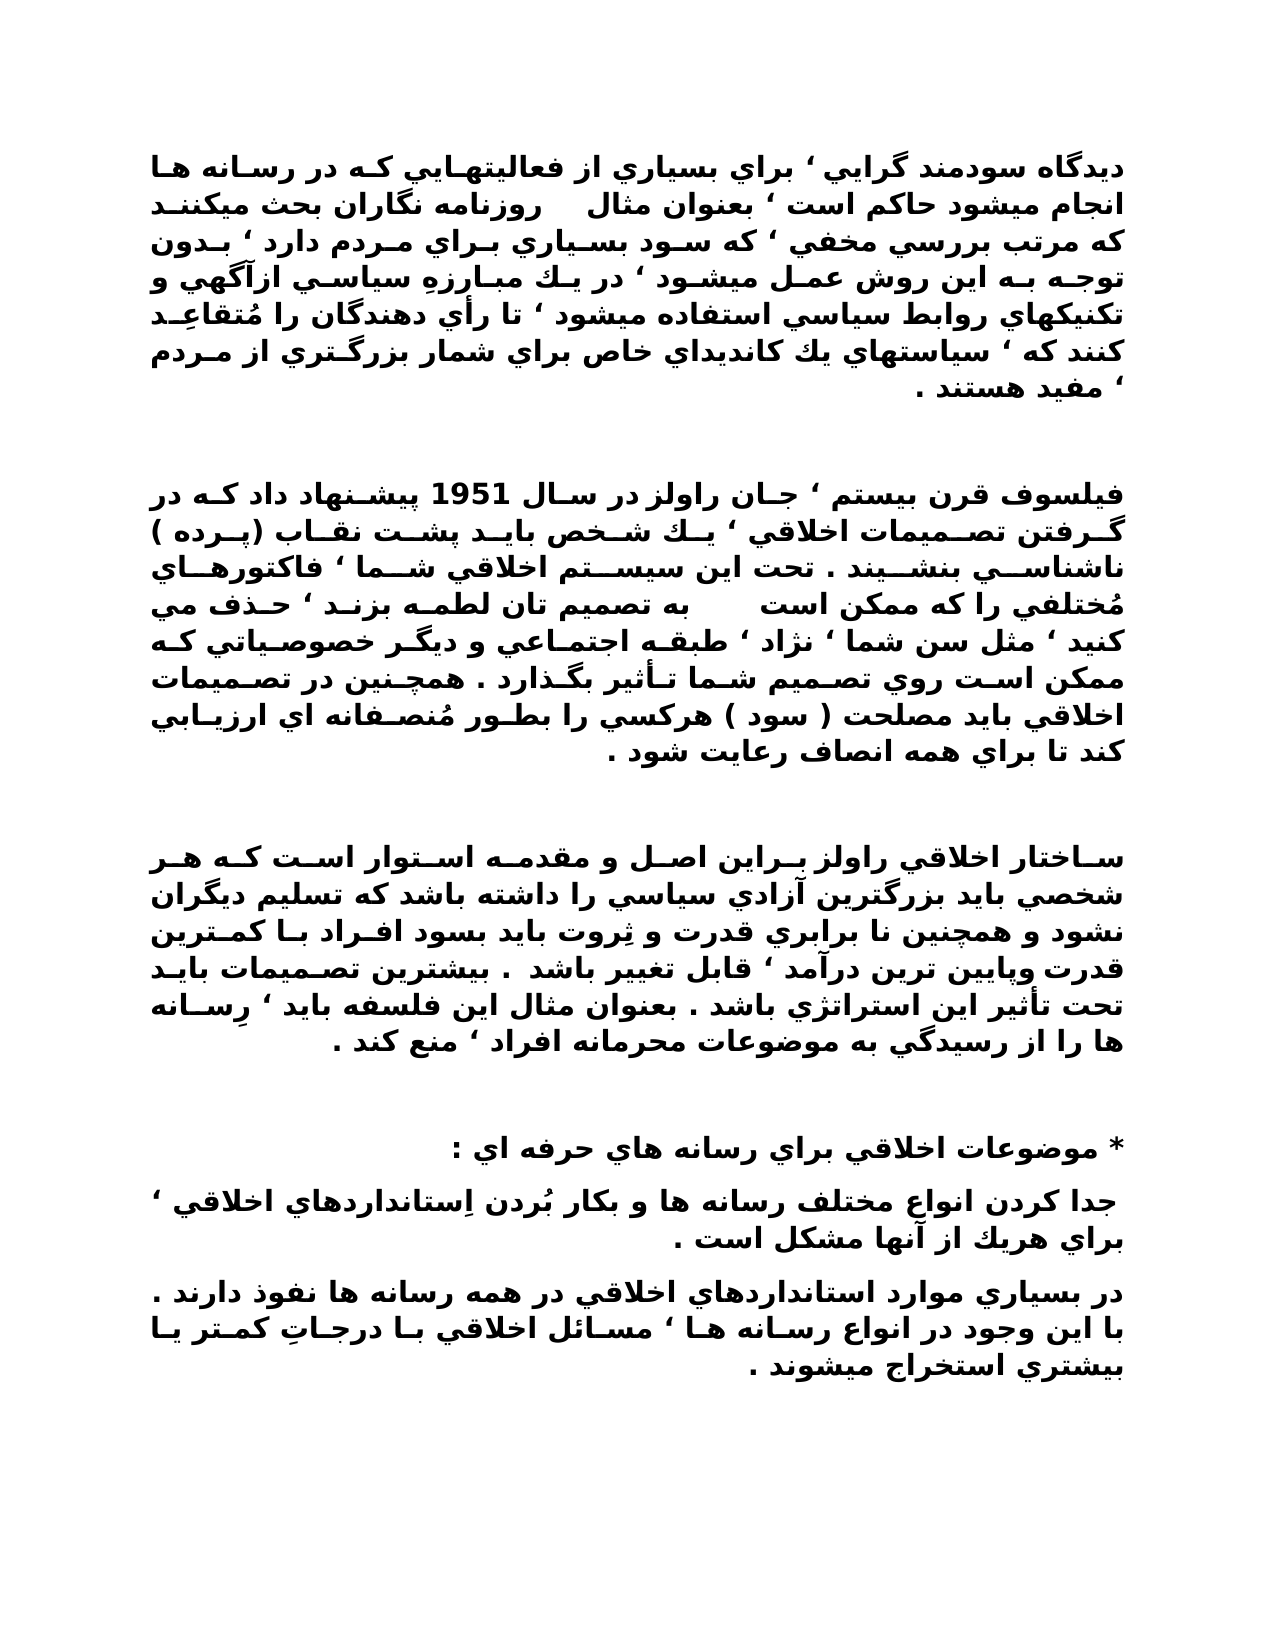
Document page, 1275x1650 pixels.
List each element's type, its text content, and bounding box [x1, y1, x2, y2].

text در بسياري موارد استانداردهاي اخلاقي در همه رسانه ها نفوذ دارند . با اين وجود در انواع رسانه ها ‘ مسائل اخلاقي با درجاتِ كمتر يا بيشتري استخراج ميشوند . [150, 1275, 1125, 1382]
text جدا كردن انواع مختلف رسانه ها و بكار بُردن اِستانداردهاي اخلاقي ‘ براي هريك از آنها مشكل است . [150, 1185, 1125, 1256]
text ساختار اخلاقي راولز براين اصل و مقدمه استوار است كه هر شخصي بايد بزرگترين آزادي سياسي را داشته باشد كه تسليم ديگران نشود و همچنين نا برابري قدرت و ثِروت بايد بسود افراد با كمترين قدرت وپايين ترين درآمد ‘ قابل تغيير باشد . بيشترين تصميمات بايد تحت تأثير اين استراتژي باشد . بعنوان مثال اين فلسفه بايد ‘ رِسانه ها را از رسيدگي به موضوعات محرمانه افراد ‘ منع كند . [150, 841, 1125, 1059]
text فيلسوف قرن بيستم ‘ جان راولز در سال 1951 پيشنهاد داد كه در گرفتن تصميمات اخلاقي ‘ يك شخص بايد پشت نقاب (پرده ) ناشناسي بنشيند . تحت اين سيستم اخلاقي شما ‘ فاكتورهاي مُختلفي را كه ممكن است به تصميم تان لطمه بزند ‘ حذف مي كنيد ‘ مثل سن شما ‘ نژاد ‘ طبقه اجتماعي و ديگر خصوصياتي كه ممكن است روي تصميم شما تأثير بگذارد . همچنين در تصميمات اخلاقي بايد مصلحت ( سود ) هركسي را بطور مُنصفانه اي ارزيابي كند تا براي همه انصاف رعايت شود . [150, 477, 1125, 768]
text * موضوعات اخلاقي براي رسانه هاي حرفه اي : [150, 1131, 1125, 1165]
text ديدگاه سودمند گرايي ‘ براي بسياري از فعاليتهايي كه در رسانه ها انجام ميشود حاكم است ‘ بعنوان مثال روزنامه نگاران بحث ميكنند كه مرتب بررسي مخفي ‘ كه سود بسياري براي مردم دارد ‘ بدون توجه به اين روش عمل ميشود ‘ در يك مبارزهِ سياسي ازآگهي و تكنيكهاي روابط سياسي استفاده ميشود ‘ تا رأي دهندگان را مُتقاعِد كنند كه ‘ سياستهاي يك كانديداي خاص براي شمار بزرگتري از مردم ‘ مفيد هستند . [150, 150, 1125, 405]
